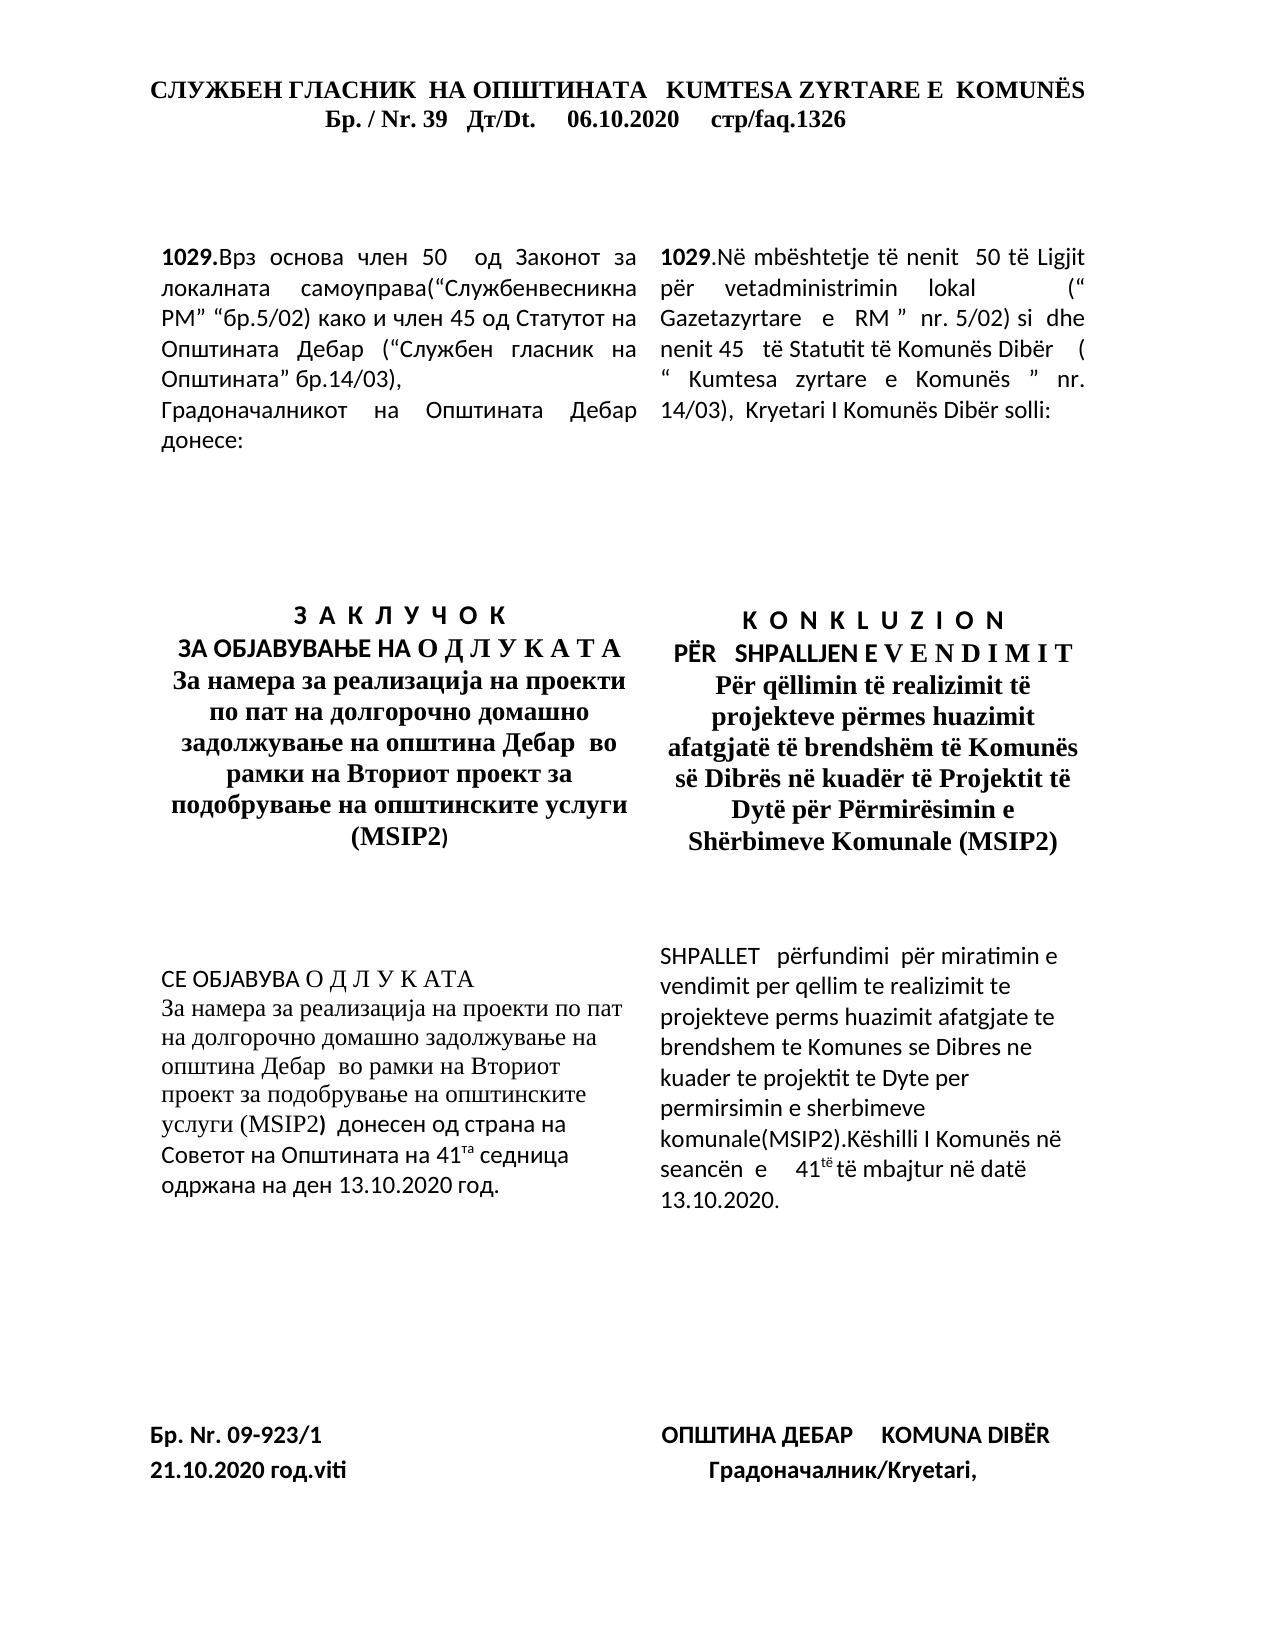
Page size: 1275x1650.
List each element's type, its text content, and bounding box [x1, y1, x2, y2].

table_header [150, 150, 649, 1214]
text 21.10.2020 год.viti Градоначалник/Kryetari, [150, 1454, 1125, 1485]
text Бр. Nr. 09-923/1 ОПШТИНА ДЕБАР KOMUNA DIBËR [150, 1419, 1125, 1450]
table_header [649, 150, 1097, 1214]
